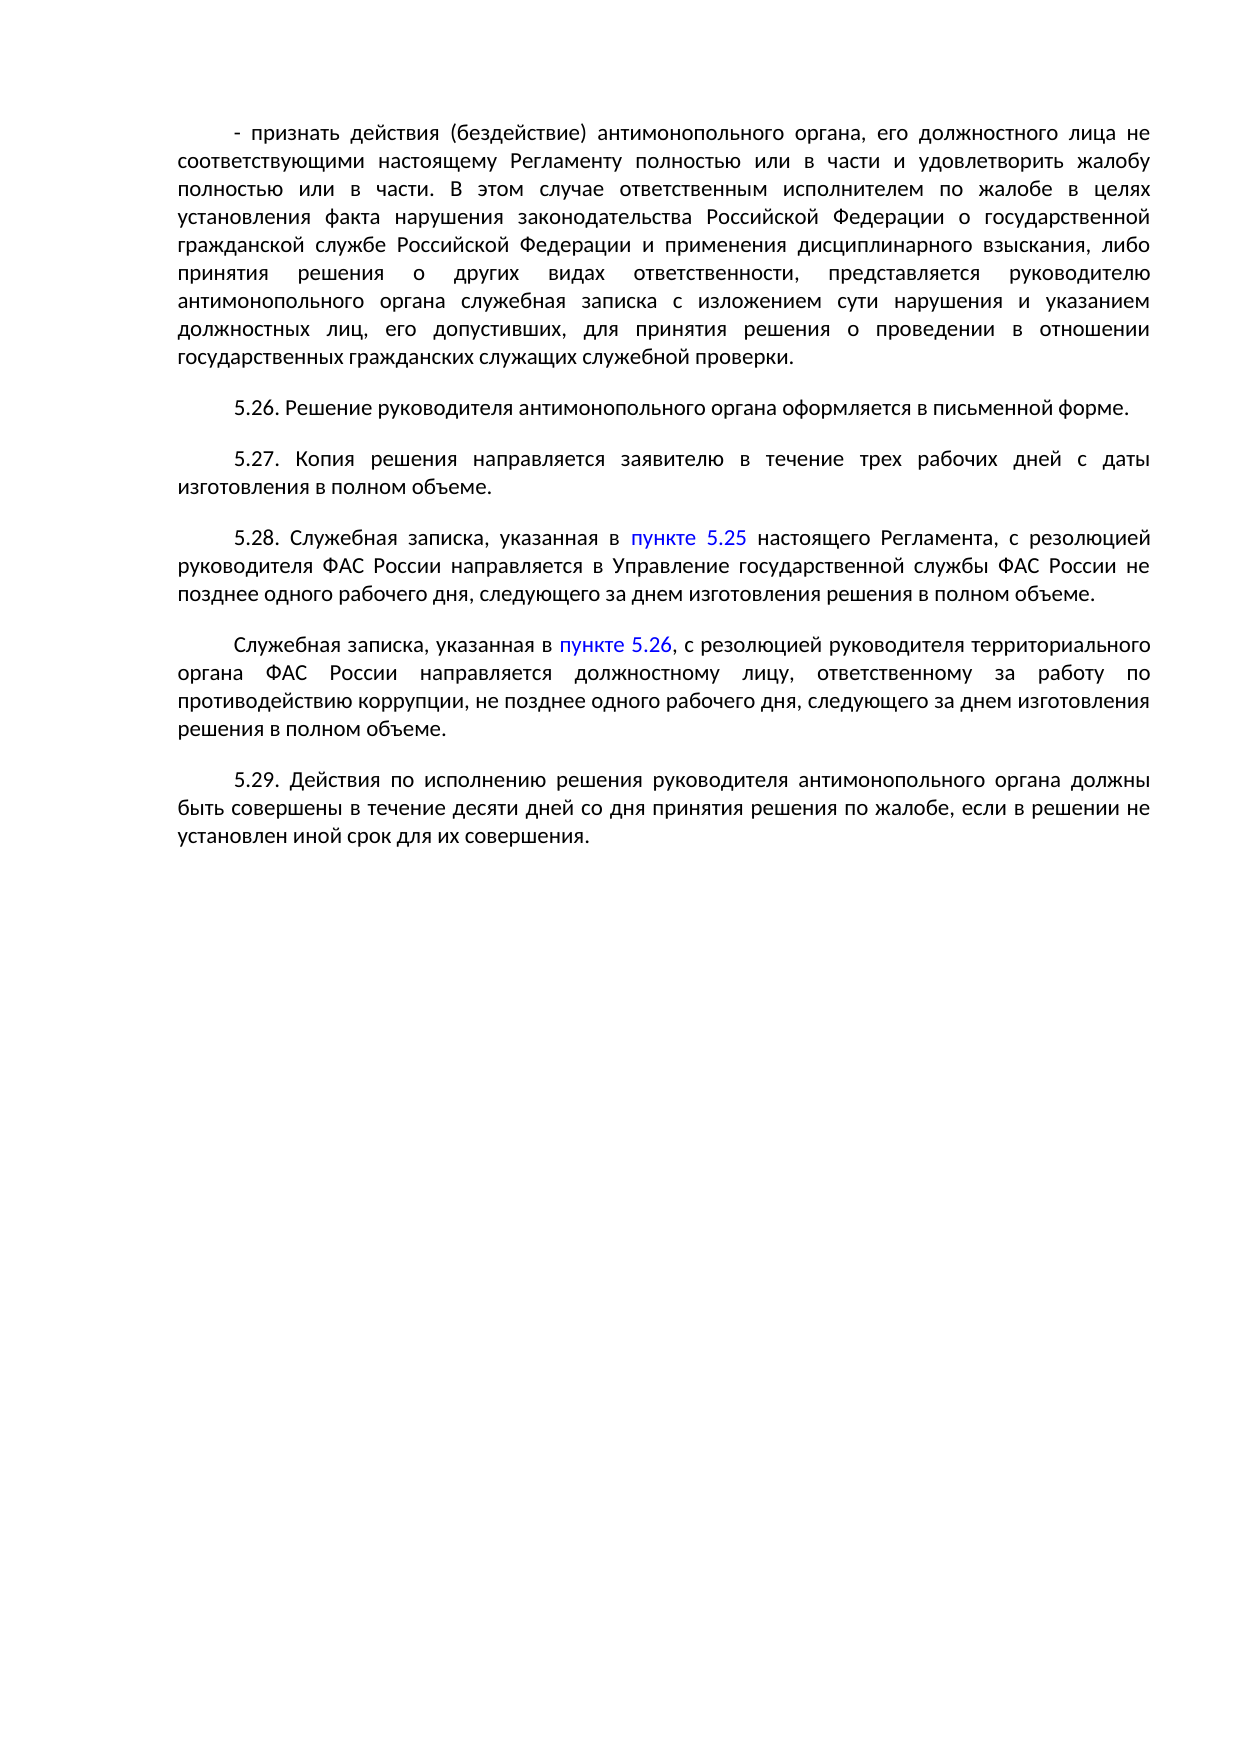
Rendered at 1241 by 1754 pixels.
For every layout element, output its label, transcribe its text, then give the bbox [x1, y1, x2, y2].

text Служебная записка, указанная в пункте 5.26, с резолюцией руководителя территориального органа ФАС России направляется должностному лицу, ответственному за работу по противодействию коррупции, не позднее одного рабочего дня, следующего за днем изготовления решения в полном объеме. [177, 630, 1152, 742]
text 5.26. Решение руководителя антимонопольного органа оформляется в письменной форме. [177, 393, 1152, 421]
text 5.27. Копия решения направляется заявителю в течение трех рабочих дней с даты изготовления в полном объеме. [177, 444, 1152, 500]
text - признать действия (бездействие) антимонопольного органа, его должностного лица не соответствующими настоящему Регламенту полностью или в части и удовлетворить жалобу полностью или в части. В этом случае ответственным исполнителем по жалобе в целях установления факта нарушения законодательства Российской Федерации о государственной гражданской службе Российской Федерации и применения дисциплинарного взыскания, либо принятия решения о других видах ответственности, представляется руководителю антимонопольного органа служебная записка с изложением сути нарушения и указанием должностных лиц, его допустивших, для принятия решения о проведении в отношении государственных гражданских служащих служебной проверки. [177, 118, 1152, 370]
text 5.29. Действия по исполнению решения руководителя антимонопольного органа должны быть совершены в течение десяти дней со дня принятия решения по жалобе, если в решении не установлен иной срок для их совершения. [177, 765, 1152, 849]
text 5.28. Служебная записка, указанная в пункте 5.25 настоящего Регламента, с резолюцией руководителя ФАС России направляется в Управление государственной службы ФАС России не позднее одного рабочего дня, следующего за днем изготовления решения в полном объеме. [177, 523, 1152, 607]
